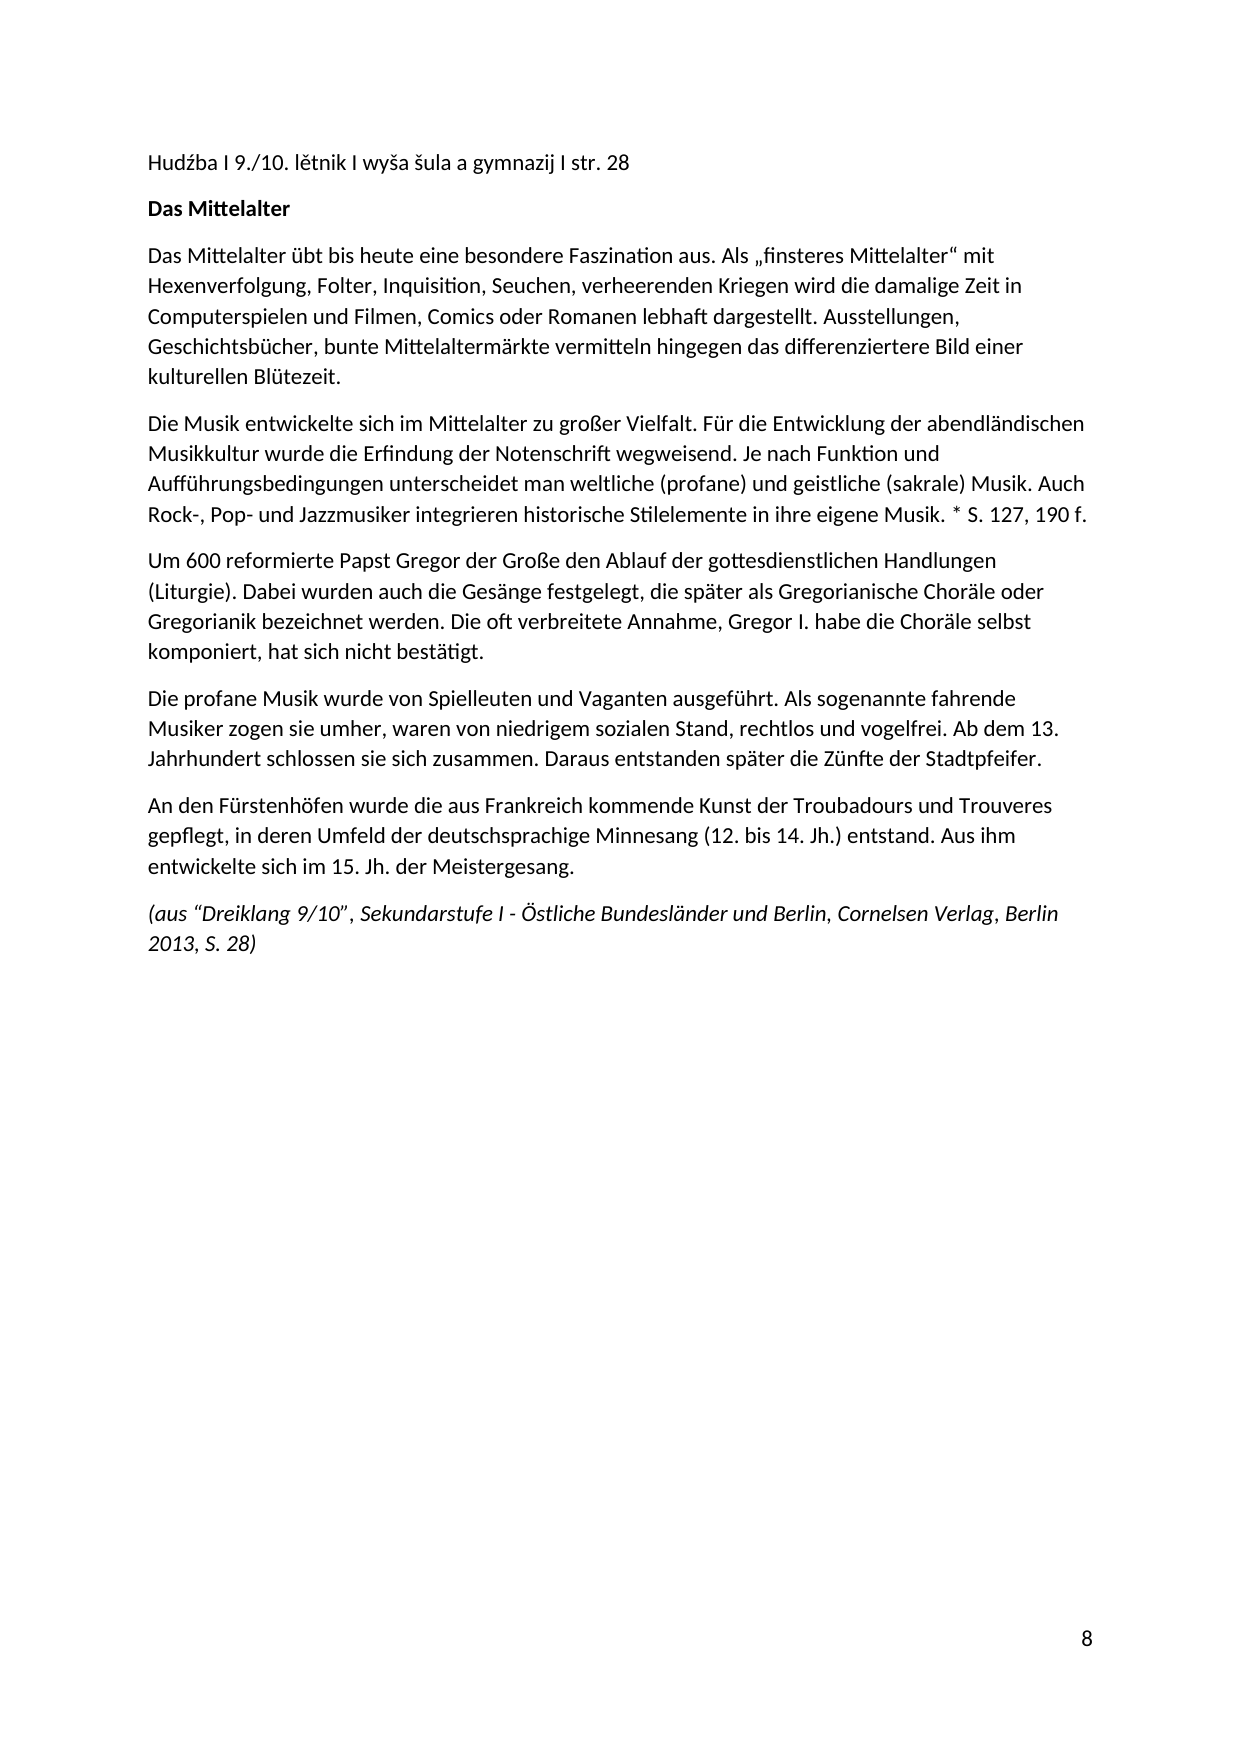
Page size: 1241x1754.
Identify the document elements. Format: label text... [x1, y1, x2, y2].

text Die profane Musik wurde von Spielleuten und Vaganten ausgeführt. Als sogenannte fahrende Musiker zogen sie umher, waren von niedrigem sozialen Stand, rechtlos und vogelfrei. Ab dem 13. Jahrhundert schlossen sie sich zusammen. Daraus entstanden später die Zünfte der Stadtpfeifer. [148, 684, 1093, 772]
text Hudźba I 9./10. lětnik I wyša šula a gymnazij I str. 28 [148, 148, 1093, 176]
text Die Musik entwickelte sich im Mittelalter zu großer Vielfalt. Für die Entwicklung der abendländischen Musikkultur wurde die Erfindung der Notenschrift wegweisend. Je nach Funktion und Aufführungsbedingungen unterscheidet man weltliche (profane) und geistliche (sakrale) Musik. Auch Rock-, Pop- und Jazzmusiker integrieren historische Stilelemente in ihre eigene Musik. * S. 127, 190 f. [148, 409, 1093, 528]
text (aus “Dreiklang 9/10”, Sekundarstufe I - Östliche Bundesländer und Berlin, Cornelsen Verlag, Berlin 2013, S. 28) [148, 899, 1093, 957]
text Das Mittelalter übt bis heute eine besondere Faszination aus. Als „finsteres Mittelalter“ mit Hexenverfolgung, Folter, Inquisition, Seuchen, verheerenden Kriegen wird die damalige Zeit in Computerspielen und Filmen, Comics oder Romanen lebhaft dargestellt. Ausstellungen, Geschichtsbücher, bunte Mittelaltermärkte vermitteln hingegen das differenziertere Bild einer kulturellen Blütezeit. [148, 241, 1093, 390]
text An den Fürstenhöfen wurde die aus Frankreich kommende Kunst der Troubadours und Trouveres gepflegt, in deren Umfeld der deutschsprachige Minnesang (12. bis 14. Jh.) entstand. Aus ihm entwickelte sich im 15. Jh. der Meistergesang. [148, 791, 1093, 880]
text Um 600 reformierte Papst Gregor der Große den Ablauf der gottesdienstlichen Handlungen (Liturgie). Dabei wurden auch die Gesänge festgelegt, die später als Gregorianische Choräle oder Gregorianik bezeichnet werden. Die oft verbreitete Annahme, Gregor I. habe die Choräle selbst komponiert, hat sich nicht bestätigt. [148, 547, 1093, 665]
text Das Mittelalter [148, 194, 1093, 222]
